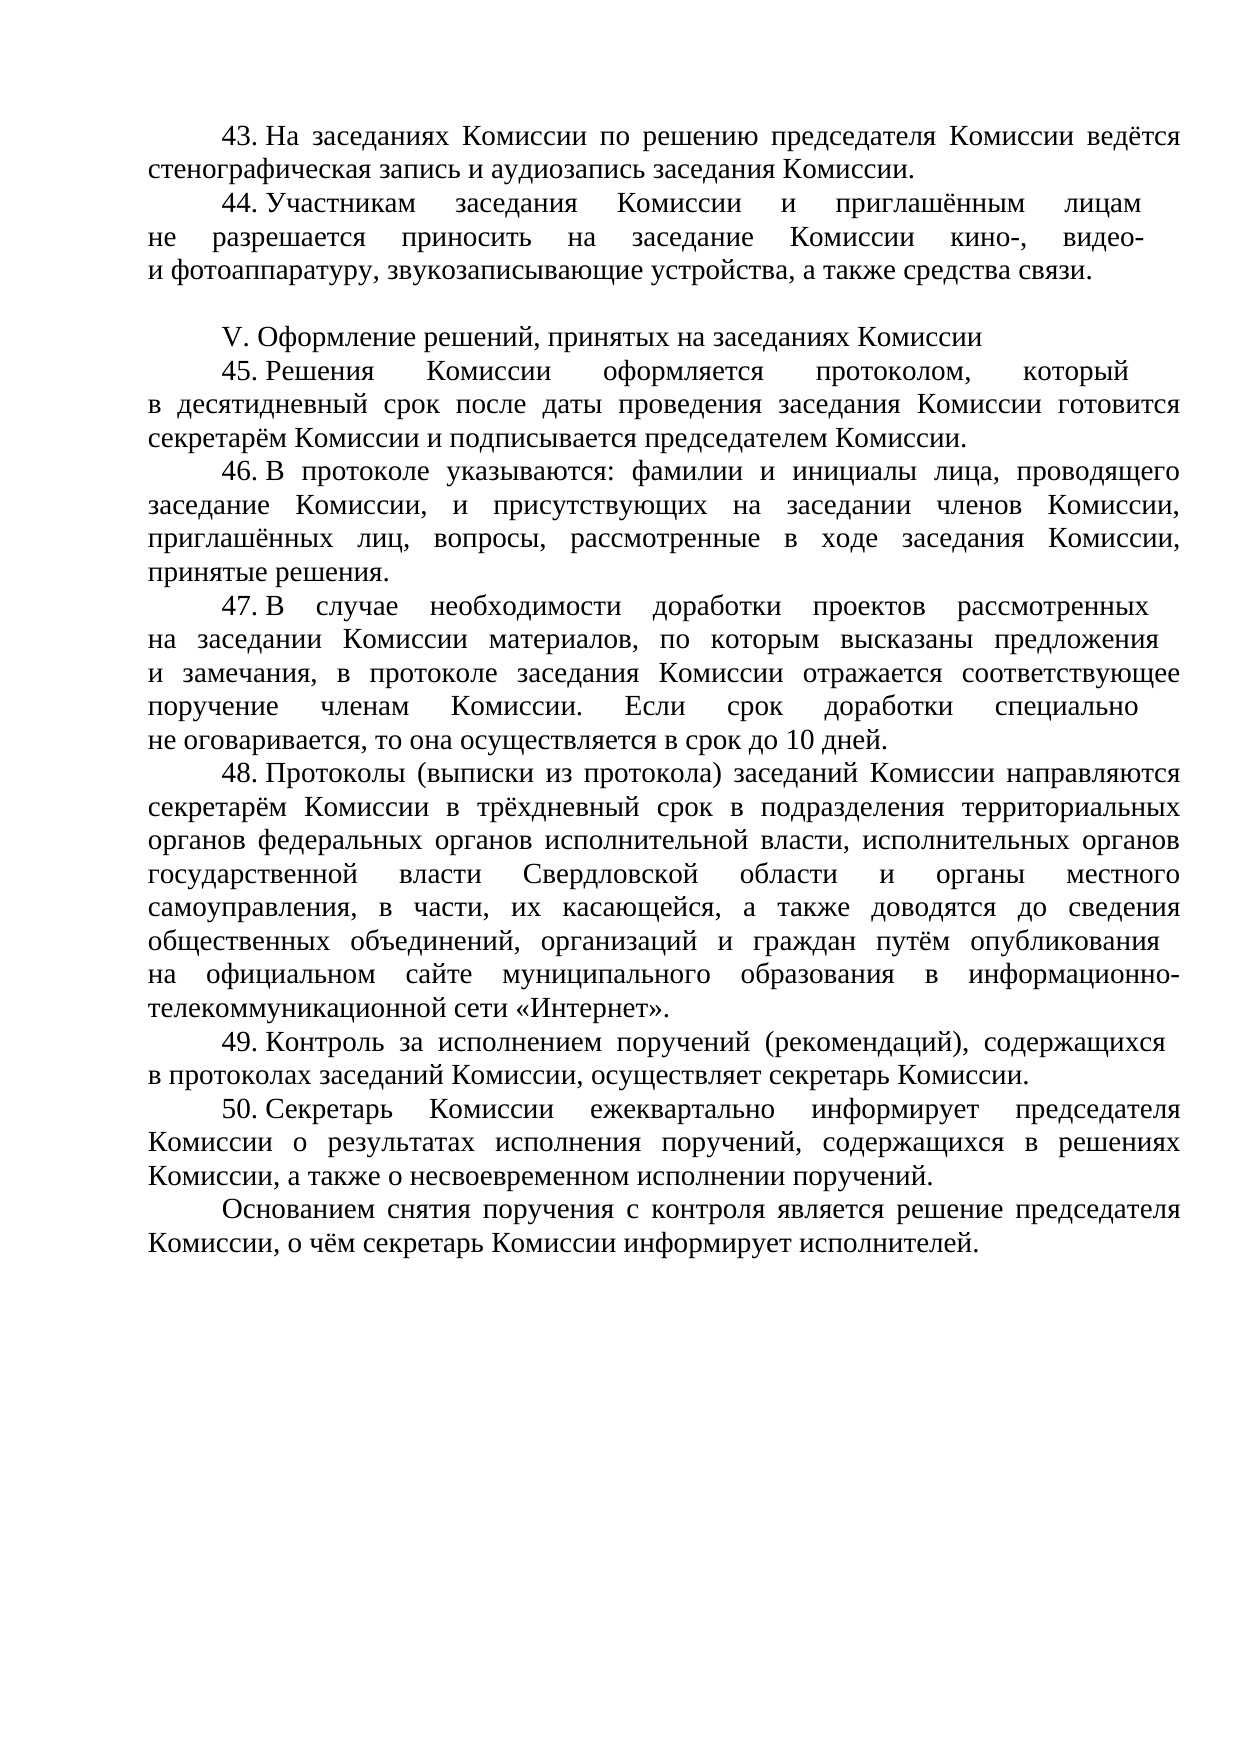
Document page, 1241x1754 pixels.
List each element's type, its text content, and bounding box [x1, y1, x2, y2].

text 49. Контроль за исполнением поручений (рекомендаций), содержащихся в протоколах заседаний Комиссии, осуществляет секретарь Комиссии. [148, 1024, 1181, 1091]
text 45. Решения Комиссии оформляется протоколом, который в десятидневный срок после даты проведения заседания Комиссии готовится секретарём Комиссии и подписывается председателем Комиссии. [148, 353, 1181, 453]
text 43. На заседаниях Комиссии по решению председателя Комиссии ведётся стенографическая запись и аудиозапись заседания Комиссии. [148, 118, 1181, 185]
text Основанием снятия поручения с контроля является решение председателя Комиссии, о чём секретарь Комиссии информирует исполнителей. [148, 1191, 1181, 1258]
text 48. Протоколы (выписки из протокола) заседаний Комиссии направляются секретарём Комиссии в трёхдневный срок в подразделения территориальных органов федеральных органов исполнительной власти, исполнительных органов государственной власти Свердловской области и органы местного самоуправления, в части, их касающейся, а также доводятся до сведения общественных объединений, организаций и граждан путём опубликования на официальном сайте муниципального образования в информационно-телекоммуникационной сети «Интернет». [148, 755, 1181, 1024]
text 44. Участникам заседания Комиссии и приглашённым лицам не разрешается приносить на заседание Комиссии кино-, видео- и фотоаппаратуру, звукозаписывающие устройства, а также средства связи. [148, 185, 1181, 286]
text 50. Секретарь Комиссии ежеквартально информирует председателя Комиссии о результатах исполнения поручений, содержащихся в решениях Комиссии, а также о несвоевременном исполнении поручений. [148, 1091, 1181, 1191]
text 47. В случае необходимости доработки проектов рассмотренных на заседании Комиссии материалов, по которым высказаны предложения и замечания, в протоколе заседания Комиссии отражается соответствующее поручение членам Комиссии. Если срок доработки специально не оговаривается, то она осуществляется в срок до 10 дней. [148, 588, 1181, 755]
text V. Оформление решений, принятых на заседаниях Комиссии [148, 319, 1181, 353]
text 46. В протоколе указываются: фамилии и инициалы лица, проводящего заседание Комиссии, и присутствующих на заседании членов Комиссии, приглашённых лиц, вопросы, рассмотренные в ходе заседания Комиссии, принятые решения. [148, 453, 1181, 588]
